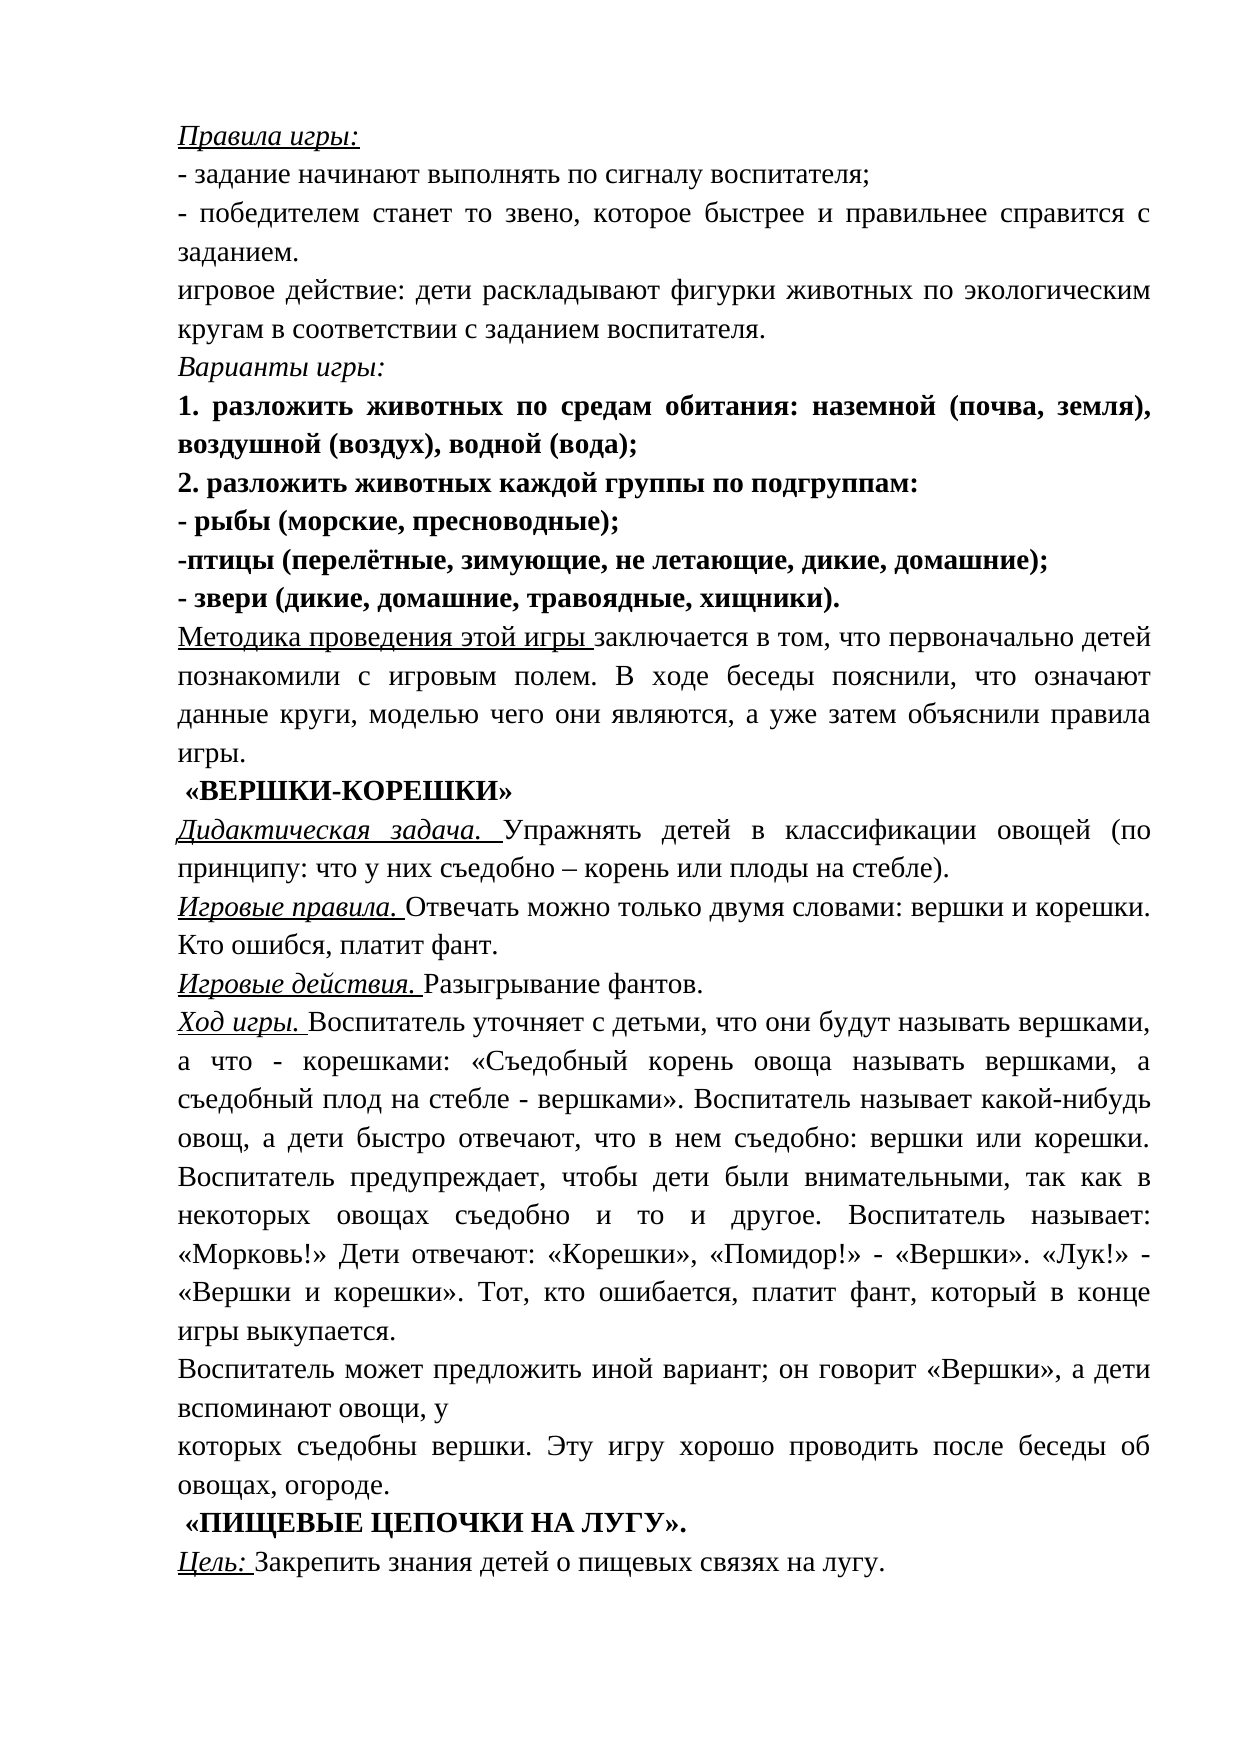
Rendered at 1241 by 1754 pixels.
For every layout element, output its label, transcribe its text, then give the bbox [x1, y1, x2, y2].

text Варианты игры: [177, 349, 1152, 383]
text -птицы (перелётные, зимующие, не летающие, дикие, домашние); [177, 542, 1152, 576]
text Цель: Закрепить знания детей о пищевых связях на лугу. [177, 1544, 1152, 1578]
text - звери (дикие, домашние, травоядные, хищники). [177, 581, 1152, 614]
text «ВЕРШКИ-КОРЕШКИ» [177, 773, 1152, 807]
text Воспитатель может предложить иной вариант; он говорит «Вершки», а дети вспоминают овощи, у [177, 1351, 1152, 1423]
text 1. разложить животных по средам обитания: наземной (почва, земля), воздушной (воздух), водной (вода); [177, 388, 1152, 460]
text Ход игры. Воспитатель уточняет с детьми, что они будут называть вершками, а что - корешками: «Съедобный корень овоща называть вершками, а съедобный плод на стебле - вершками». Воспитатель называет какой-нибудь овощ, а дети быстро отвечают, что в нем съедобно: вершки или корешки. Воспитатель предупреждает, чтобы дети были внимательными, так как в некоторых овощах съедобно и то и другое. Воспитатель называет: «Морковь!» Дети отвечают: «Корешки», «Помидор!» - «Вершки». «Лук!» - «Вершки и корешки». Тот, кто ошибается, платит фант, который в конце игры выкупается. [177, 1004, 1152, 1346]
text Игровые действия. Разыгрывание фантов. [177, 966, 1152, 999]
text игровое действие: дети раскладывают фигурки животных по экологическим кругам в соответствии с заданием воспитателя. [177, 272, 1152, 344]
text 2. разложить животных каждой группы по подгруппам: [177, 465, 1152, 498]
text которых съедобны вершки. Эту игру хорошо проводить после беседы об овощах, огороде. [177, 1428, 1152, 1501]
text - рыбы (морские, пресноводные); [177, 503, 1152, 537]
text Игровые правила. Отвечать можно только двумя словами: вершки и корешки. Кто ошибся, платит фант. [177, 889, 1152, 961]
text - задание начинают выполнять по сигналу воспитателя; [177, 157, 1152, 190]
text Методика проведения этой игры заключается в том, что первоначально детей познакомили с игровым полем. В ходе беседы пояснили, что означают данные круги, моделью чего они являются, а уже затем объяснили правила игры. [177, 619, 1152, 768]
text - победителем станет то звено, которое быстрее и правильнее справится с заданием. [177, 195, 1152, 267]
text Правила игры: [177, 118, 1152, 152]
text «ПИЩЕВЫЕ ЦЕПОЧКИ НА ЛУГУ». [177, 1506, 1152, 1539]
text Дидактическая задача. Упражнять детей в классификации овощей (по принципу: что у них съедобно – корень или плоды на стебле). [177, 812, 1152, 884]
